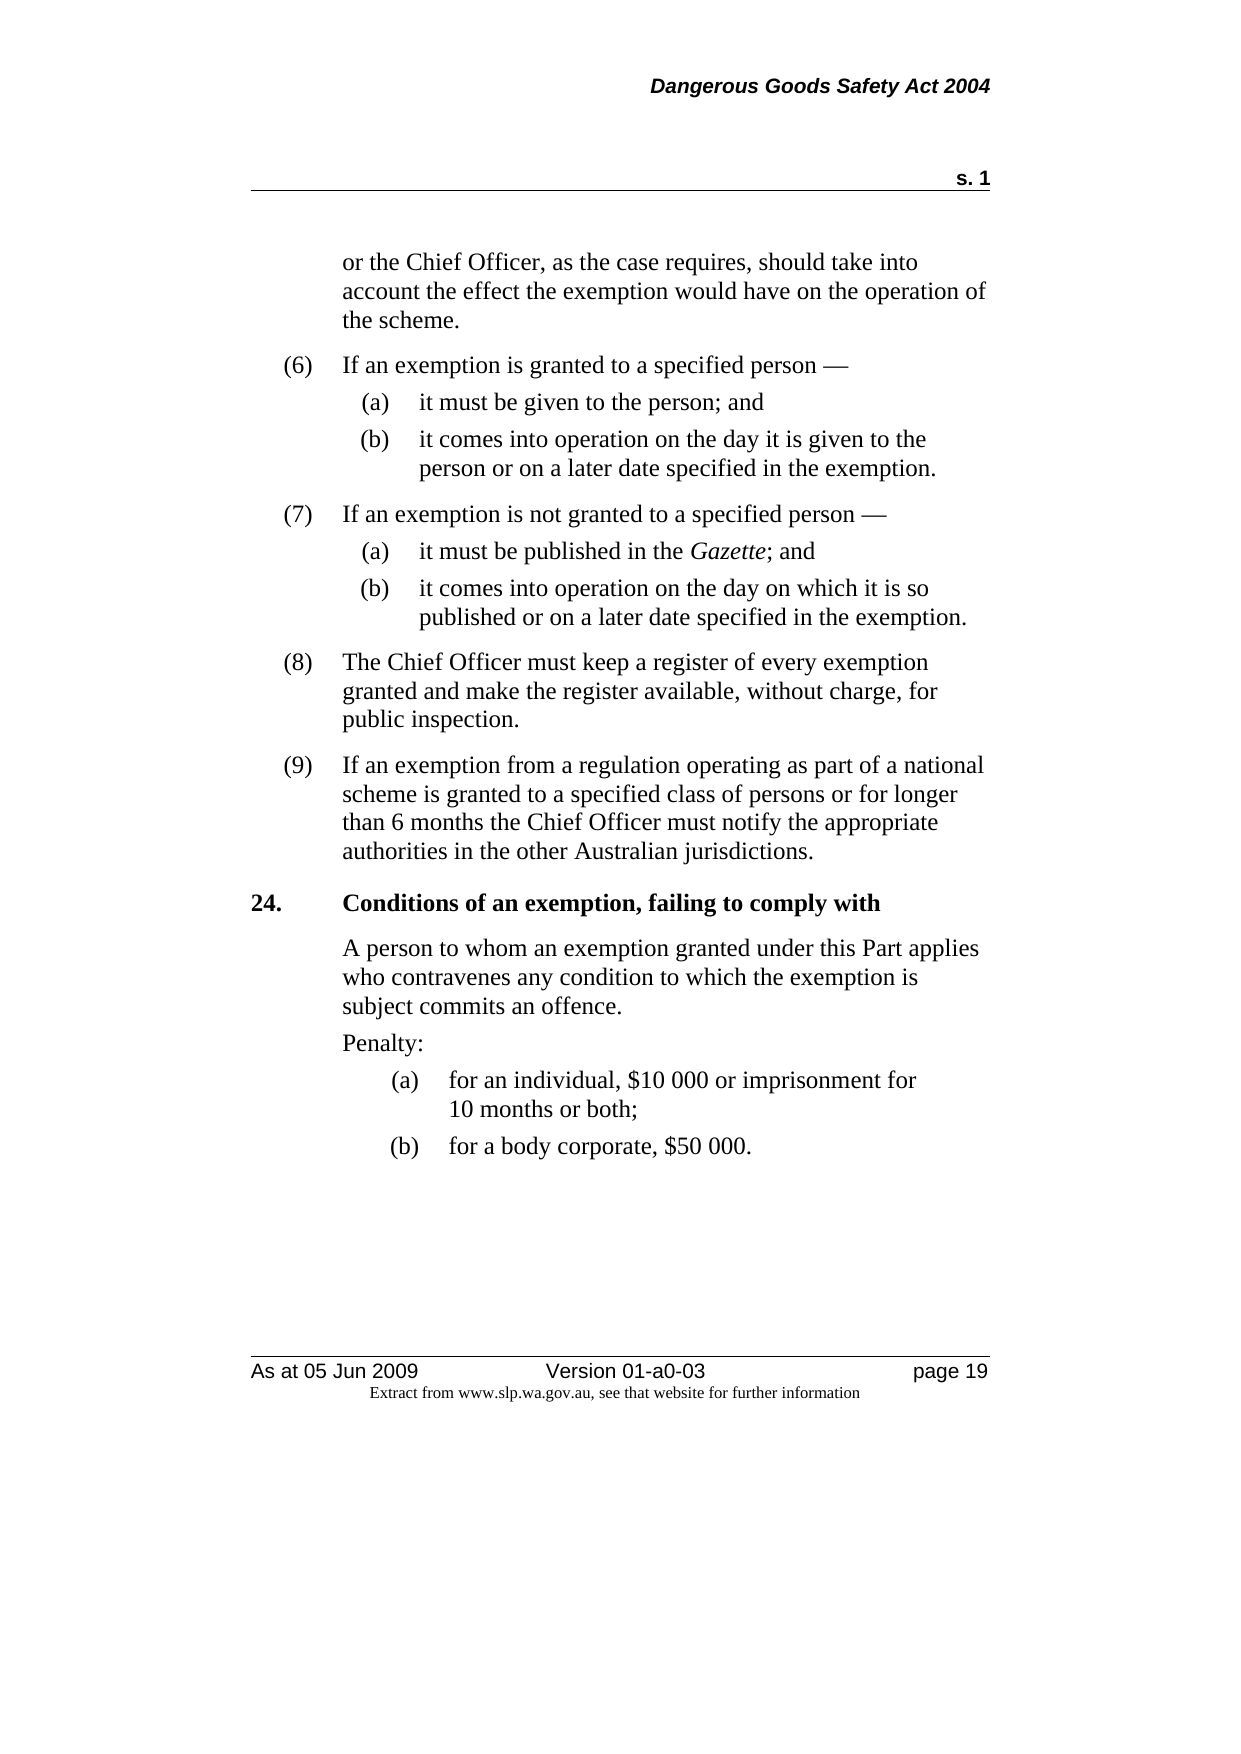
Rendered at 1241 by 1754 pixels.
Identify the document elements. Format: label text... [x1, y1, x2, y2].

text (a) it must be published in the Gazette; and [251, 536, 990, 564]
text (8) The Chief Officer must keep a register of every exemption granted and make the register available, without charge, for public inspection. [251, 647, 990, 733]
text (6) If an exemption is granted to a specified person — [251, 350, 990, 379]
text (a) it must be given to the person; and [251, 387, 990, 416]
text (b) it comes into operation on the day on which it is so published or on a later date specified in the exemption. [251, 573, 990, 630]
text A person to whom an exemption granted under this Part applies who contravenes any condition to which the exemption is subject commits an offence. [251, 933, 990, 1019]
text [251, 247, 990, 334]
text Penalty: [251, 1028, 990, 1057]
text (b) for a body corporate, $50 000. [251, 1131, 990, 1159]
subtitle 24. Conditions of an exemption, failing to comply with [251, 888, 990, 917]
text (a) for an individual, $10 000 or imprisonment for 10 months or both; [251, 1065, 990, 1122]
text (b) it comes into operation on the day it is given to the person or on a later date specified in the exemption. [251, 424, 990, 482]
text (7) If an exemption is not granted to a specified person — [251, 499, 990, 527]
text (9) If an exemption from a regulation operating as part of a national scheme is granted to a specified class of persons or for longer than 6 months the Chief Officer must notify the appropriate authorities in the other Australian jurisdictions. [251, 750, 990, 865]
